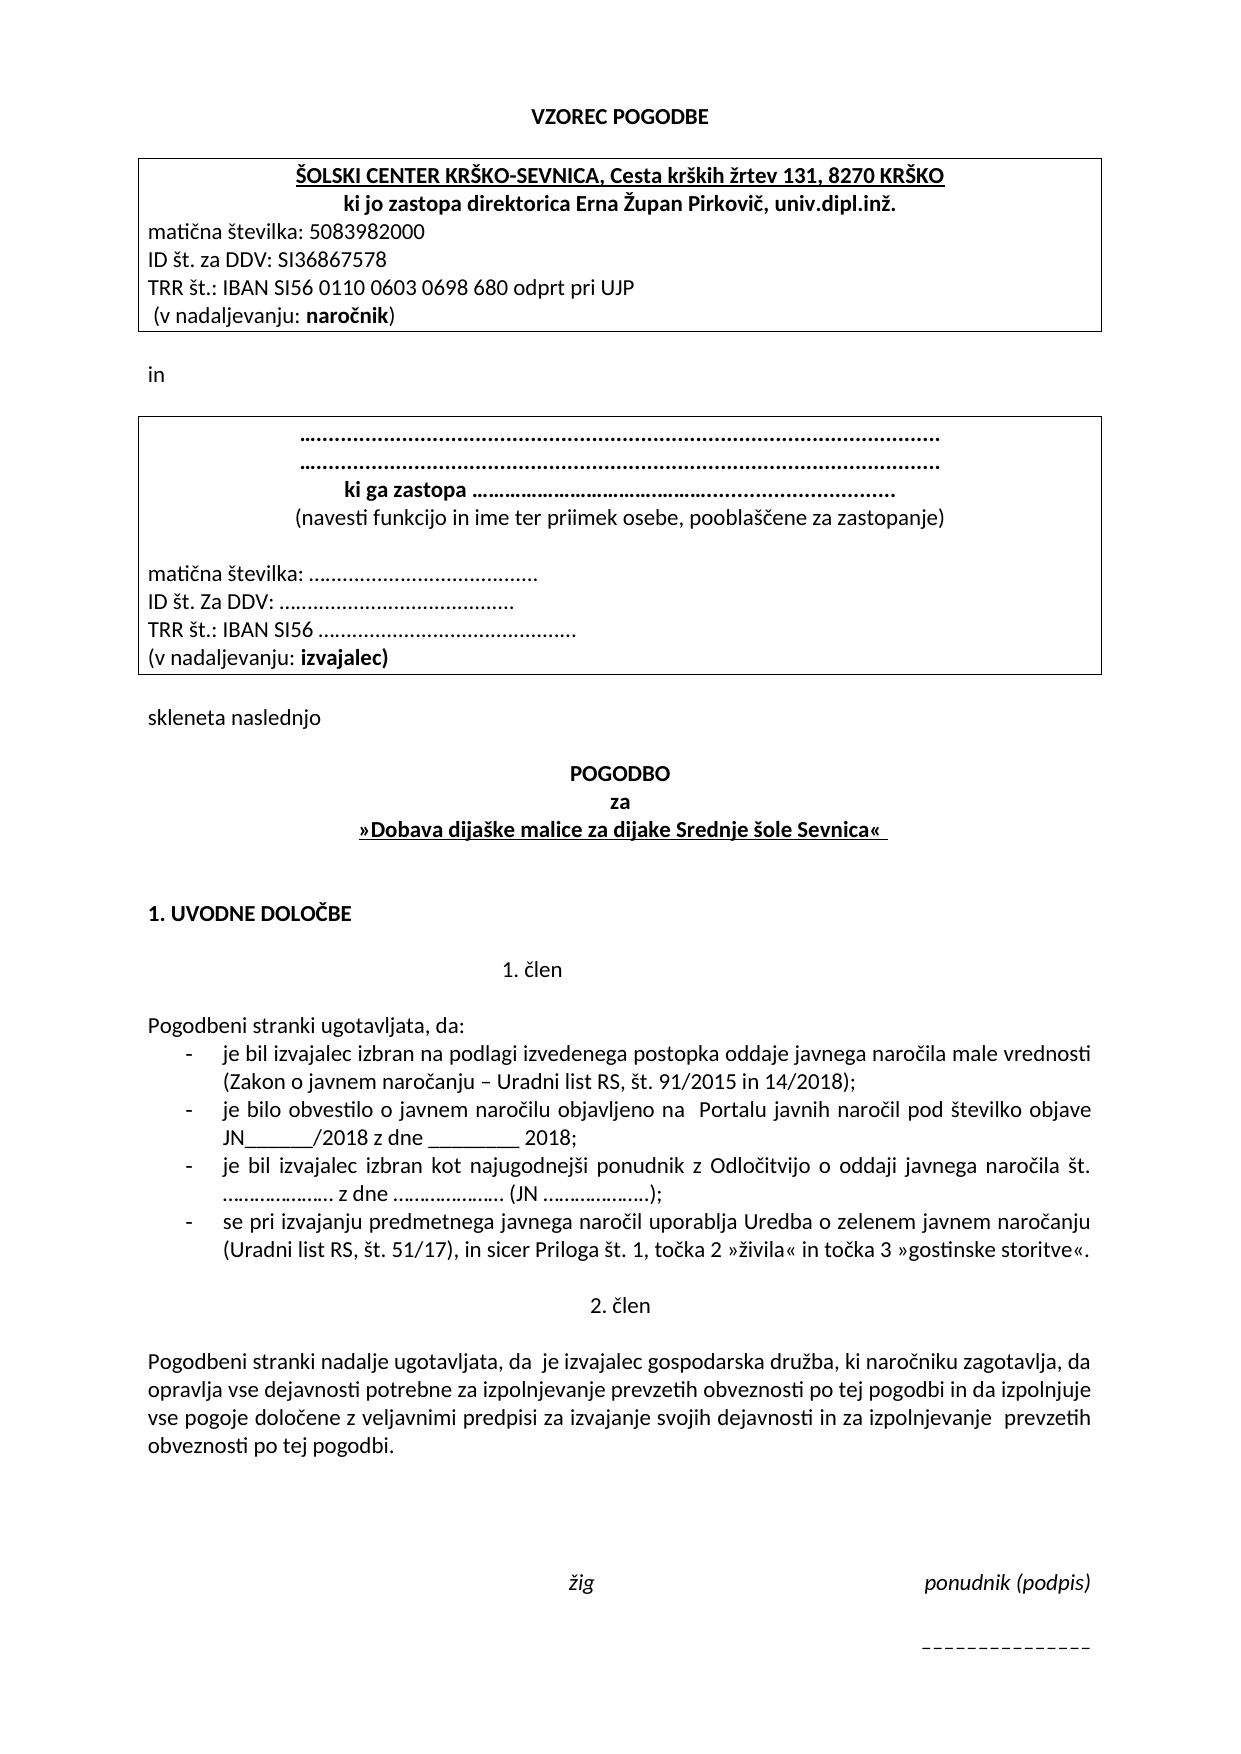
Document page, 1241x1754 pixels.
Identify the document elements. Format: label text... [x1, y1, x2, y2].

list je bilo obvestilo o javnem naročilu objavljeno na Portalu javnih naročil pod številko objave JN______/2018 z dne ________ 2018; [185, 1095, 1093, 1151]
text (navesti funkcijo in ime ter priimek osebe, pooblaščene za zastopanje) [148, 503, 1093, 531]
text POGODBO [148, 759, 1093, 787]
text ID št. za DDV: SI36867578 [148, 245, 1093, 273]
text 1. člen [177, 955, 1093, 983]
text matična številka: 5083982000 [148, 217, 1093, 245]
text ID št. Za DDV: …...................................... [148, 587, 1093, 616]
text ŠOLSKI CENTER KRŠKO-SEVNICA, Cesta krških žrtev 131, 8270 KRŠKO [139, 159, 1101, 189]
list Pogodbeni stranki nadalje ugotavljata, da je izvajalec gospodarska družba, ki naročniku zagotavlja, da opravlja vse dejavnosti potrebne za izpolnjevanje prevzetih obveznosti po tej pogodbi in da izpolnjuje vse pogoje določene z veljavnimi predpisi za izvajanje svojih dejavnosti in za izpolnjevanje prevzetih obveznosti po tej pogodbi. [148, 1347, 1093, 1459]
text matična številka: …..................................... [148, 559, 1093, 587]
text skleneta naslednjo [148, 703, 1093, 731]
text TRR št.: IBAN SI56 0110 0603 0698 680 odprt pri UJP [148, 273, 1093, 298]
text …...................................................................................................... [139, 417, 1101, 447]
text »Dobava dijaške malice za dijake Srednje šole Sevnica« [148, 815, 1093, 843]
text (v nadaljevanju: izvajalec) [139, 640, 1101, 674]
text ki jo zastopa direktorica Erna Župan Pirkovič, univ.dipl.inž. [148, 189, 1093, 217]
text TRR št.: IBAN SI56 ….......................................... [148, 616, 1093, 640]
text ki ga zastopa …………………………….………............................... [148, 475, 1093, 503]
text Pogodbeni stranki ugotavljata, da: [148, 1011, 1093, 1039]
list se pri izvajanju predmetnega javnega naročil uporablja Uredba o zelenem javnem naročanju (Uradni list RS, št. 51/17), in sicer Priloga št. 1, točka 2 »živila« in točka 3 »gostinske storitve«. [185, 1207, 1093, 1263]
text 1. UVODNE DOLOČBE [148, 899, 1122, 927]
text in [148, 360, 1093, 388]
list 2. člen [148, 1291, 1093, 1319]
list je bil izvajalec izbran kot najugodnejši ponudnik z Odločitvijo o oddaji javnega naročila št. ………………… z dne ………………… (JN ………………..); [185, 1151, 1093, 1207]
text za [148, 787, 1093, 815]
text …...................................................................................................... [148, 447, 1093, 475]
text (v nadaljevanju: naročnik) [139, 298, 1101, 331]
text VZOREC POGODBE [148, 102, 1093, 130]
list je bil izvajalec izbran na podlagi izvedenega postopka oddaje javnega naročila male vrednosti (Zakon o javnem naročanju – Uradni list RS, št. 91/2015 in 14/2018); [185, 1039, 1093, 1095]
